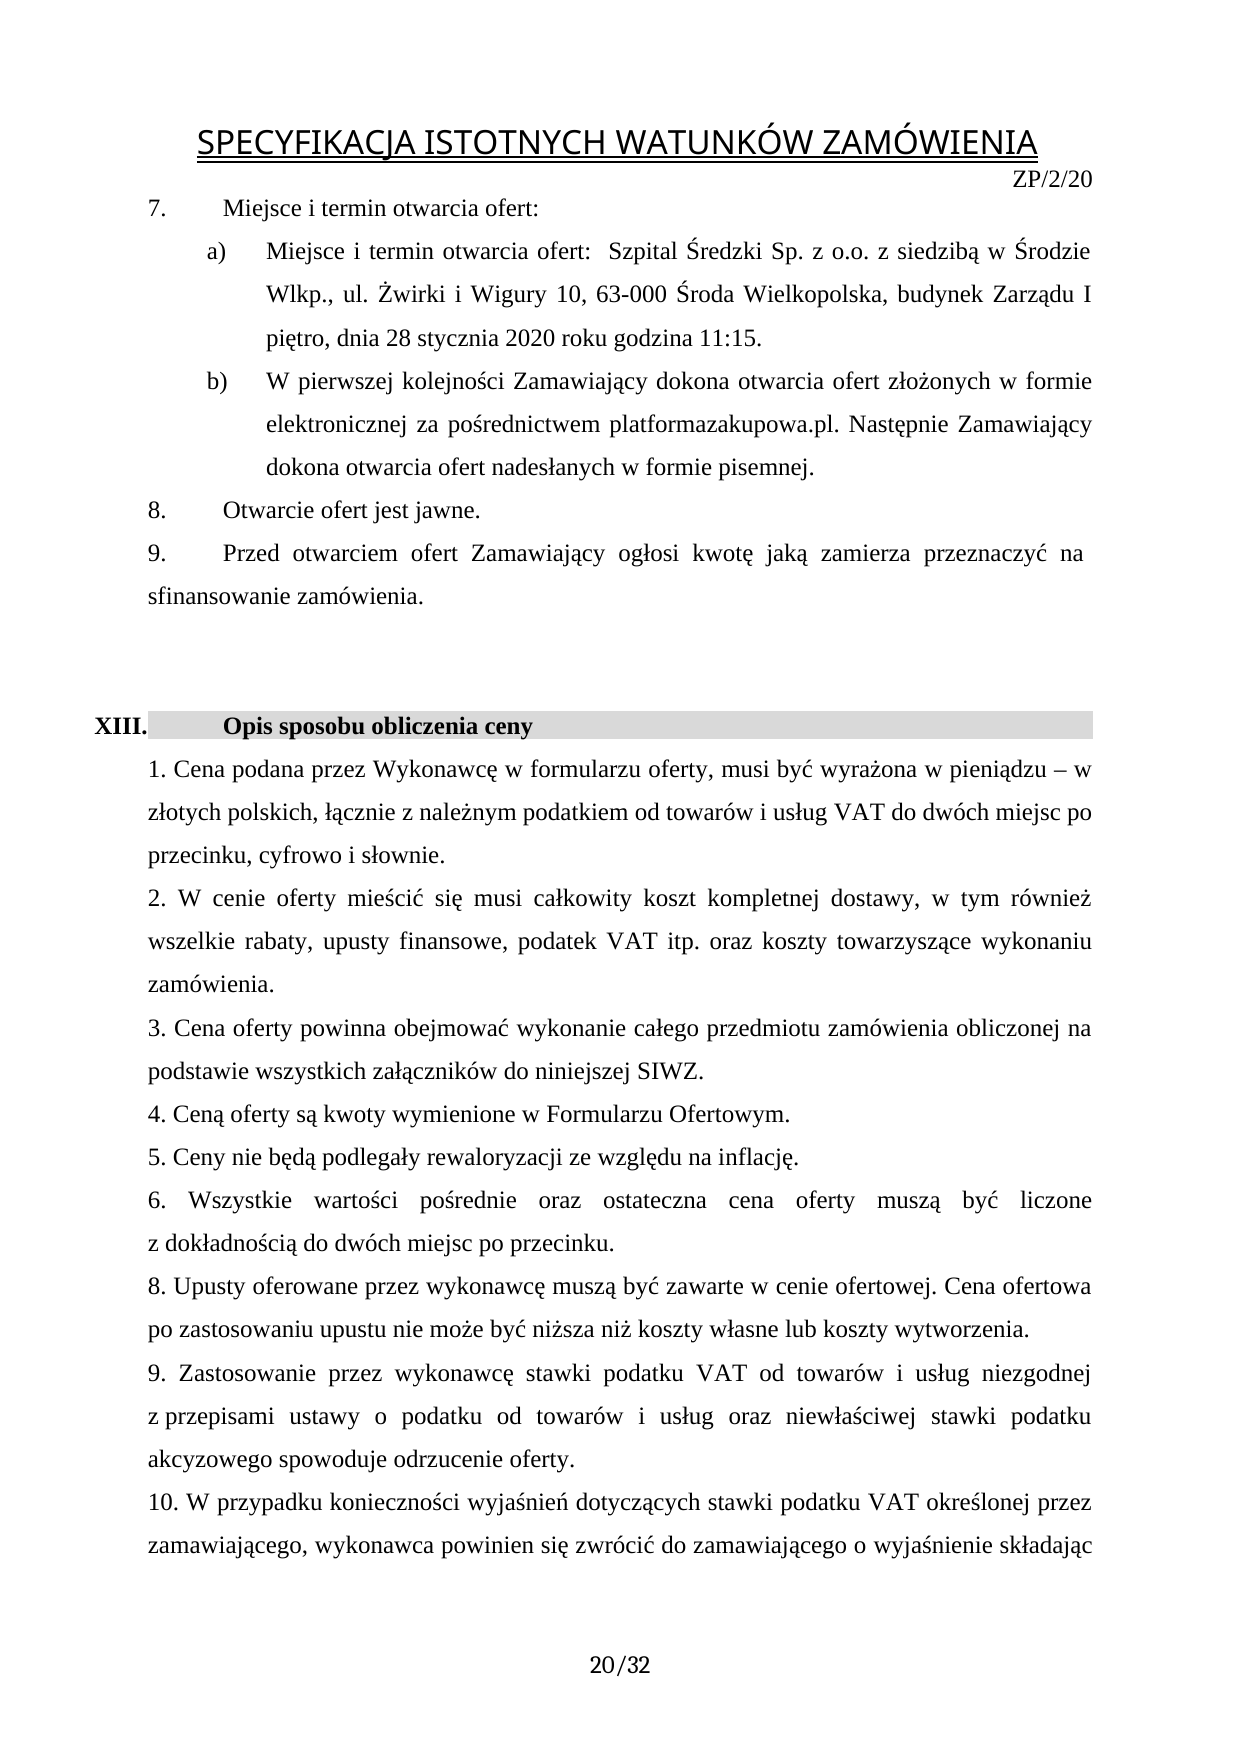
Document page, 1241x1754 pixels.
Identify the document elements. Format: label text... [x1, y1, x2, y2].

text 3. Cena oferty powinna obejmować wykonanie całego przedmiotu zamówienia obliczonej na podstawie wszystkich załączników do niniejszej SIWZ. [148, 1013, 1093, 1084]
list Opis sposobu obliczenia ceny [148, 711, 1093, 739]
list Miejsce i termin otwarcia ofert: Szpital Średzki Sp. z o.o. z siedzibą w Środzie Wlkp., ul. Żwirki i Wigury 10, 63-000 Środa Wielkopolska, budynek Zarządu I piętro, dnia 28 stycznia 2020 roku godzina 11:15. [207, 236, 1093, 351]
list Otwarcie ofert jest jawne. [148, 495, 1085, 524]
text 2. W cenie oferty mieścić się musi całkowity koszt kompletnej dostawy, w tym również wszelkie rabaty, upusty finansowe, podatek VAT itp. oraz koszty towarzyszące wykonaniu zamówienia. [148, 883, 1093, 998]
text 1. Cena podana przez Wykonawcę w formularzu oferty, musi być wyrażona w pieniądzu – w złotych polskich, łącznie z należnym podatkiem od towarów i usług VAT do dwóch miejsc po przecinku, cyfrowo i słownie. [148, 754, 1093, 869]
list W pierwszej kolejności Zamawiający dokona otwarcia ofert złożonych w formie elektronicznej za pośrednictwem platformazakupowa.pl. Następnie Zamawiający dokona otwarcia ofert nadesłanych w formie pisemnej. [207, 366, 1093, 481]
text 4. Ceną oferty są kwoty wymienione w Formularzu Ofertowym. [148, 1099, 1093, 1128]
list Miejsce i termin otwarcia ofert: [148, 193, 1085, 222]
text 6. Wszystkie wartości pośrednie oraz ostateczna cena oferty muszą być liczone z dokładnością do dwóch miejsc po przecinku. [148, 1185, 1093, 1257]
list Przed otwarciem ofert Zamawiający ogłosi kwotę jaką zamierza przeznaczyć na sfinansowanie zamówienia. [148, 538, 1085, 610]
text 5. Ceny nie będą podlegały rewaloryzacji ze względu na inflację. [148, 1142, 1093, 1171]
text 9. Zastosowanie przez wykonawcę stawki podatku VAT od towarów i usług niezgodnej z przepisami ustawy o podatku od towarów i usług oraz niewłaściwej stawki podatku akcyzowego spowoduje odrzucenie oferty. [148, 1358, 1093, 1473]
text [148, 1487, 1093, 1559]
text 8. Upusty oferowane przez wykonawcę muszą być zawarte w cenie ofertowej. Cena ofertowa po zastosowaniu upustu nie może być niższa niż koszty własne lub koszty wytworzenia. [148, 1271, 1093, 1343]
